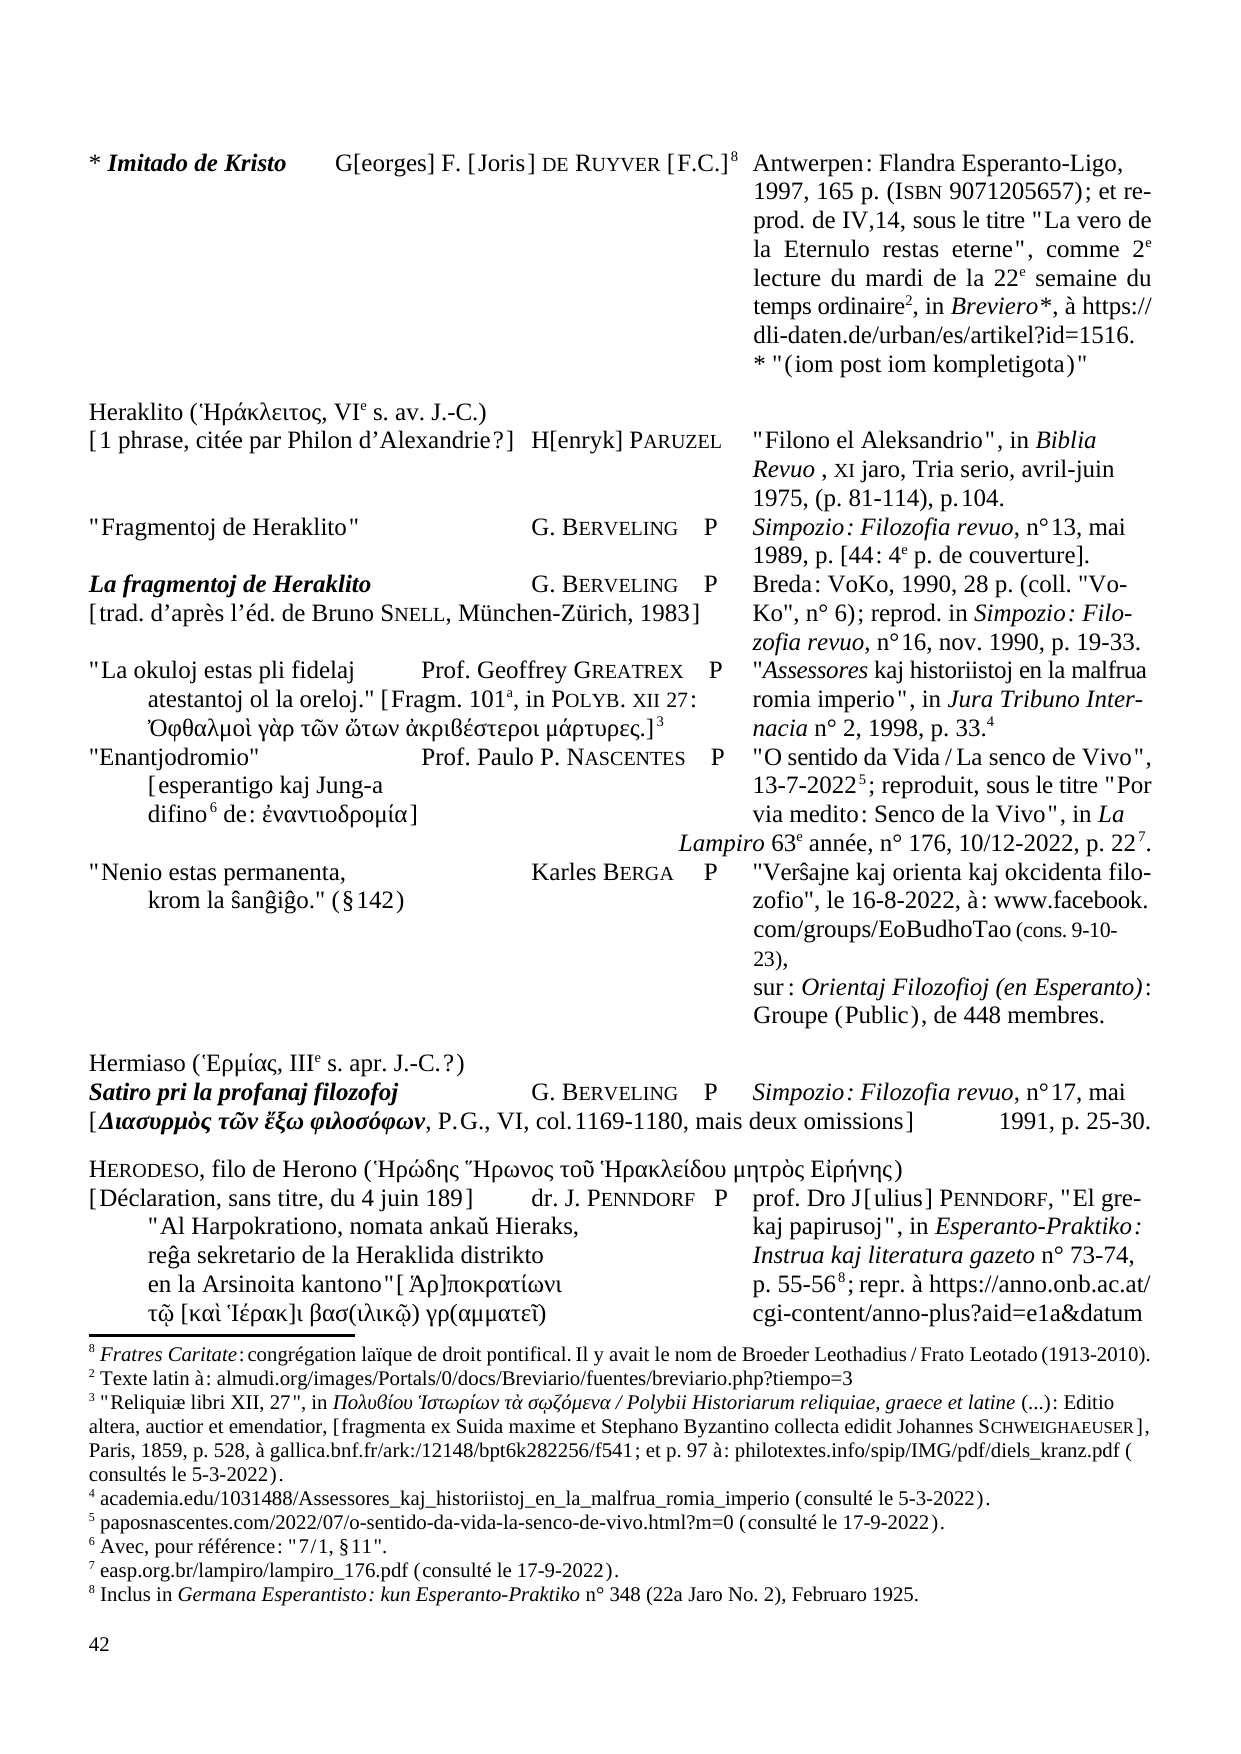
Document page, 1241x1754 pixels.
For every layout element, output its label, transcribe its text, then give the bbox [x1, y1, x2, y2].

text [ Déclaration, sans titre, du 4 juin 189 ] dr. J. Penndorf P prof. Dro J [ ulius ] Penndorf, " El gre- [89, 1183, 1152, 1211]
text Revuo , xi jaro, Tria serio, avril-juin [89, 454, 1152, 483]
text [ 1 phrase, citée par Philon d’Alexandrie ? ] H[enryk] Paruzel " Filono el Aleksandrio " , in Biblia [89, 426, 1152, 454]
text 1989, p. [44 : 4e p. de couverture]. [89, 541, 1152, 569]
text Heraklito ( Ἡράκλειτος, VIe s. av. J.-C.) [89, 397, 1152, 426]
text " Al Harpokrationo, nomata ankaŭ Hieraks, kaj papirusoj " , in Esperanto-Praktiko : [148, 1211, 1152, 1240]
text [ esperantigo kaj Jung-a 13-7-2022 ; reproduit, sous le titre " Por difino de : ἐναντιοδρομία ] via medito : Senco de la Vivo " , in La [148, 771, 1152, 828]
text La fragmentoj de Heraklito G. Berveling P Breda : VoKo, 1990, 28 p. (coll. "Vo- [89, 569, 1152, 598]
text com/groups/EoBudhoTao (cons. 9-10-23), [753, 914, 1152, 972]
text en la Arsinoita kantono " [ Ἁρ]ποκρατίωνι p. 55-56 ; repr. à https://anno.onb.ac.at/ [148, 1269, 1152, 1298]
text " Nenio estas permanenta, Karles Berga P "Verŝajne kaj orienta kaj okcidenta filo- [89, 857, 1152, 886]
text * Imitado de Kristo G[eorges] F. [ Joris ] de Ruyver [ F.C.] Antwerpen : Flandra Esperanto-Ligo, [89, 148, 1152, 176]
text * " ( iom post iom kompletigota ) " [753, 349, 1152, 378]
text sur : Orientaj Filozofioj (en Esperanto) : Groupe ( Public ) , de 448 membres. [753, 972, 1152, 1029]
text reĝa sekretario de la Heraklida distrikto Instrua kaj literatura gazeto n° 73-74, [148, 1240, 1152, 1269]
text Ὀφθαλμοὶ γὰρ τῶν ὤτων ἀκριϐέστεροι μάρτυρες.] nacia n° 2, 1998, p. 33. [148, 713, 1152, 742]
text zofia revuo, n° 16, nov. 1990, p. 19-33. [89, 627, 1152, 656]
text 1997, 165 p. (Isbn 9071205657) ; et re-prod. de IV,14, sous le titre " La vero de la Eternulo restas eterne " , comme 2e lecture du mardi de la 22e semaine du temps ordinaire, in Breviero *, à https:// dli-daten.de/urban/es/artikel?id=1516. [753, 176, 1152, 349]
text " La okuloj estas pli fidelaj Prof. Geoffrey Greatrex P "Assessores kaj historiistoj en la malfrua [89, 656, 1152, 684]
text τῷ [καὶ Ἱέρακ]ι βασ(ιλικῷ) γρ(αμματεῖ) cgi-content/anno-plus?aid=e1a&datum [148, 1298, 1152, 1326]
text "Enantjodromio" Prof. Paulo P. Nascentes P " O sentido da Vida / La senco de Vivo " , [89, 742, 1152, 771]
text " Fragmentoj de Heraklito " G. Berveling P Simpozio : Filozofia revuo, n° 13, mai [89, 512, 1152, 541]
text 1975, (p. 81-114), p. 104. [89, 483, 1152, 512]
text krom la ŝanĝiĝo." ( § 142 ) zofio", le 16-8-2022, à : www.facebook. [148, 886, 1152, 914]
text Herodeso, filo de Herono ( Ἡρώδης Ἥρωνος τοῦ Ἡρακλείδου μητρὸς Εἰρήνης ) [89, 1154, 1152, 1183]
text [ Διασυρμὸς τῶν ἔξω φιλοσόφων, P. G., VI, col. 1169-1180, mais deux omissions ] 1991, p. 25-30. [89, 1106, 1152, 1135]
text Hermiaso ( Ἑρμίας, IIIe s. apr. J.-C. ? ) [89, 1048, 1152, 1077]
text [ trad. d’après l’éd. de Bruno Snell, München-Zürich, 1983 ] Ko", n° 6) ; reprod. in Simpozio : Filo- [89, 598, 1152, 627]
text Satiro pri la profanaj filozofoj G. Berveling P Simpozio : Filozofia revuo, n° 17, mai [89, 1077, 1152, 1106]
text atestantoj ol la oreloj." [ Fragm. 101a, in Polyb. xii 27 : romia imperio " , in Jura Tribuno Inter- [148, 684, 1152, 713]
text Lampiro 63e année, n° 176, 10/12-2022, p. 22 . [148, 828, 1152, 857]
